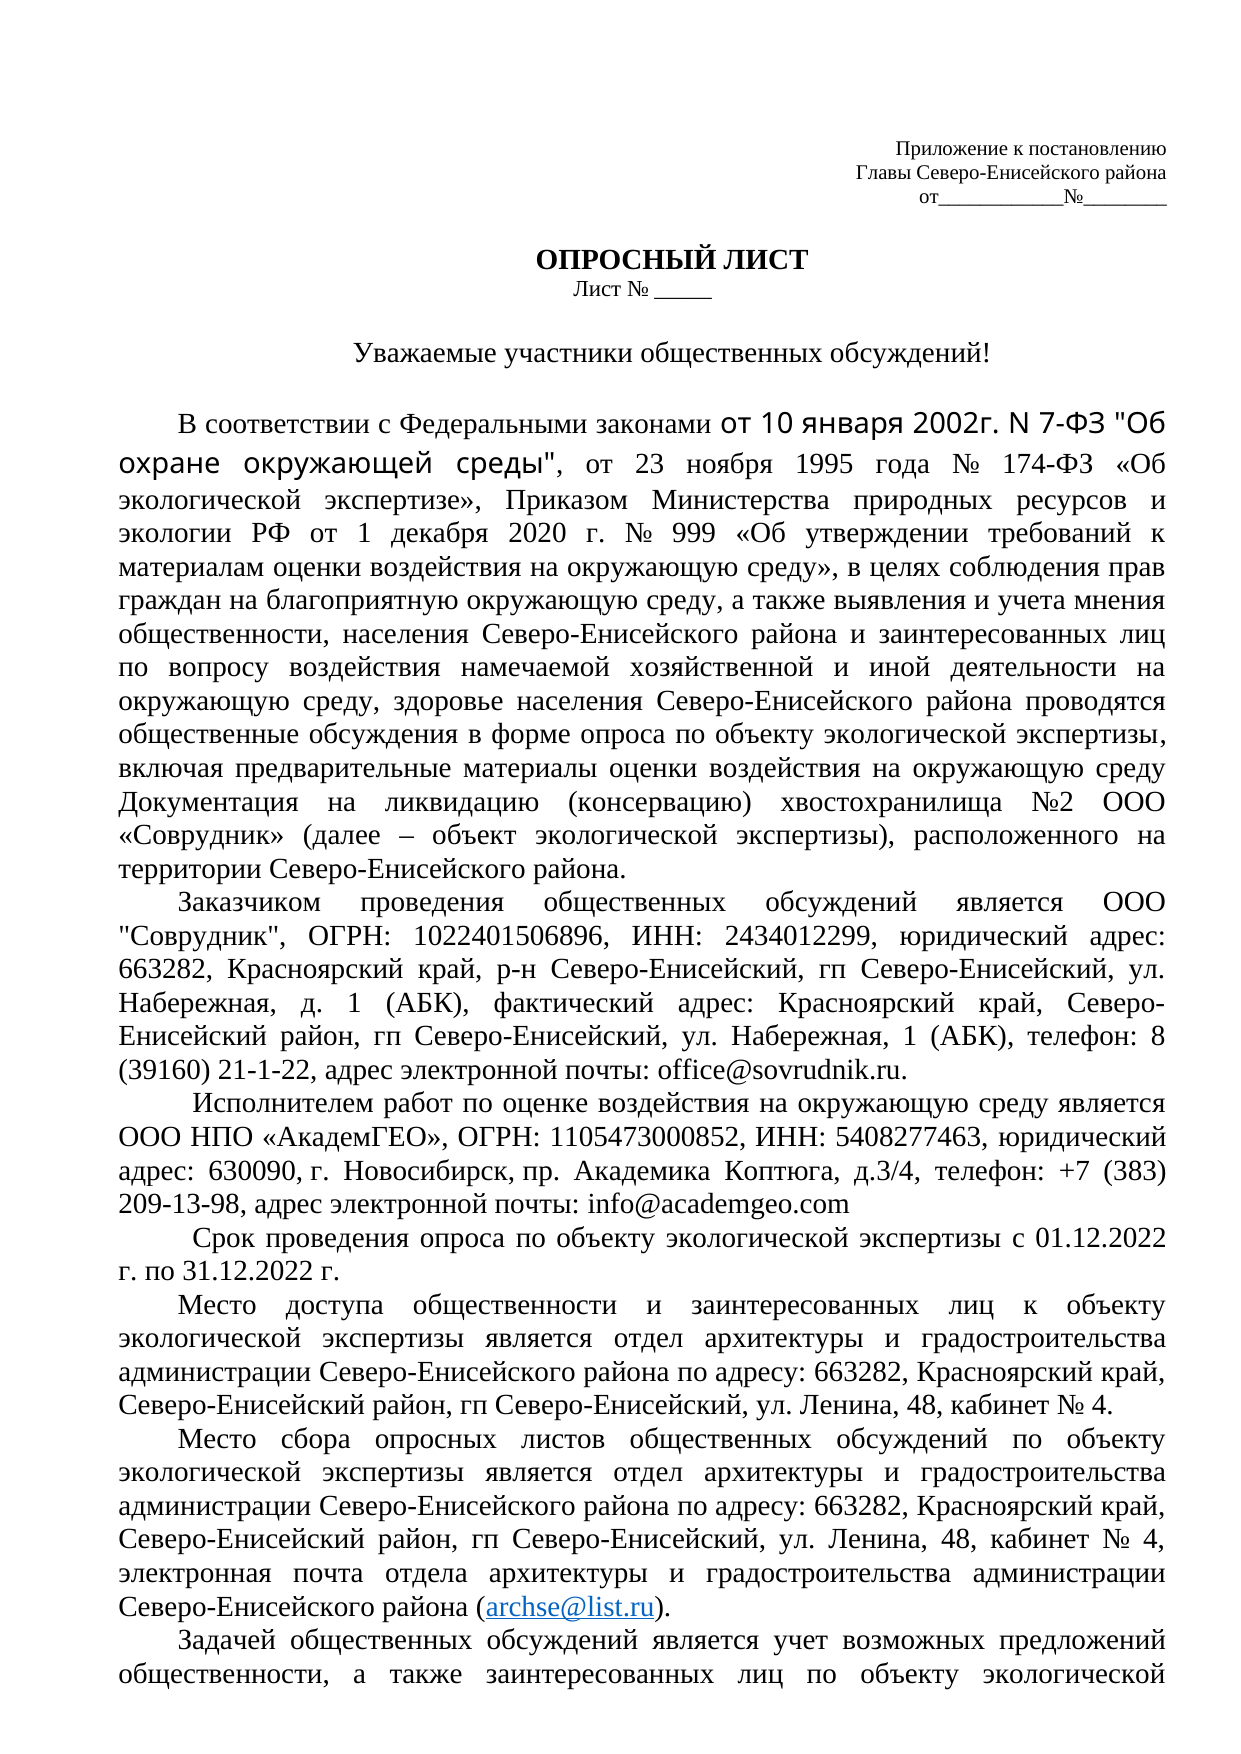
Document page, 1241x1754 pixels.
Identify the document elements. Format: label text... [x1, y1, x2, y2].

text В соответствии с Федеральными законами от 10 января 2002г. N 7-ФЗ "Об охране окружающей среды", от 23 ноября 1995 года № 174-ФЗ «Об экологической экспертизе», Приказом Министерства природных ресурсов и экологии РФ от 1 декабря 2020 г. № 999 «Об утверждении требований к материалам оценки воздействия на окружающую среду», в целях соблюдения прав граждан на благоприятную окружающую среду, а также выявления и учета мнения общественности, населения Северо-Енисейского района и заинтересованных лиц по вопросу воздействия намечаемой хозяйственной и иной деятельности на окружающую среду, здоровье населения Северо-Енисейского района проводятся общественные обсуждения в форме опроса по объекту экологической экспертизы, включая предварительные материалы оценки воздействия на окружающую среду Документация на ликвидацию (консервацию) хвостохранилища №2 ООО «Соврудник» (далее – объект экологической экспертизы), расположенного на территории Северо-Енисейского района. [118, 402, 1167, 884]
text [118, 1622, 1167, 1689]
title Срок проведения опроса по объекту экологической экспертизы с 01.12.2022 г. по 31.12.2022 г. [118, 1220, 1167, 1287]
text Место сбора опросных листов общественных обсуждений по объекту экологической экспертизы является отдел архитектуры и градостроительства администрации Северо-Енисейского района по адресу: 663282, Красноярский край, Северо-Енисейский район, гп Северо-Енисейский, ул. Ленина, 48, кабинет № 4, электронная почта отдела архитектуры и градостроительства администрации Северо-Енисейского района (archse@list.ru). [118, 1421, 1167, 1622]
text ОПРОСНЫЙ ЛИСТ [118, 242, 1167, 275]
text от____________№________ [118, 184, 1167, 208]
text Главы Северо-Енисейского района [118, 160, 1167, 184]
text Приложение к постановлению [118, 136, 1167, 160]
text Уважаемые участники общественных обсуждений! [118, 335, 1167, 369]
text Заказчиком проведения общественных обсуждений является ООО "Соврудник", ОГРН: 1022401506896, ИНН: 2434012299, юридический адрес: 663282, Красноярский край, р-н Северо-Енисейский, гп Северо-Енисейский, ул. Набережная, д. 1 (АБК), фактический адрес: Красноярский край, Северо-Енисейский район, гп Северо-Енисейский, ул. Набережная, 1 (АБК), телефон: 8 (39160) 21-1-22, адрес электронной почты: office@sovrudnik.ru. [118, 884, 1167, 1086]
text Исполнителем работ по оценке воздействия на окружающую среду является ООО НПО «АкадемГЕО», ОГРН: 1105473000852, ИНН: 5408277463, юридический адрес: 630090, г. Новосибирск, пр. Академика Коптюга, д.3/4, телефон: +7 (383) 209-13-98, адрес электронной почты: info@academgeo.com [118, 1086, 1167, 1220]
text Место доступа общественности и заинтересованных лиц к объекту экологической экспертизы является отдел архитектуры и градостроительства администрации Северо-Енисейского района по адресу: 663282, Красноярский край, Северо-Енисейский район, гп Северо-Енисейский, ул. Ленина, 48, кабинет № 4. [118, 1287, 1167, 1421]
text Лист № _____ [118, 275, 1167, 302]
